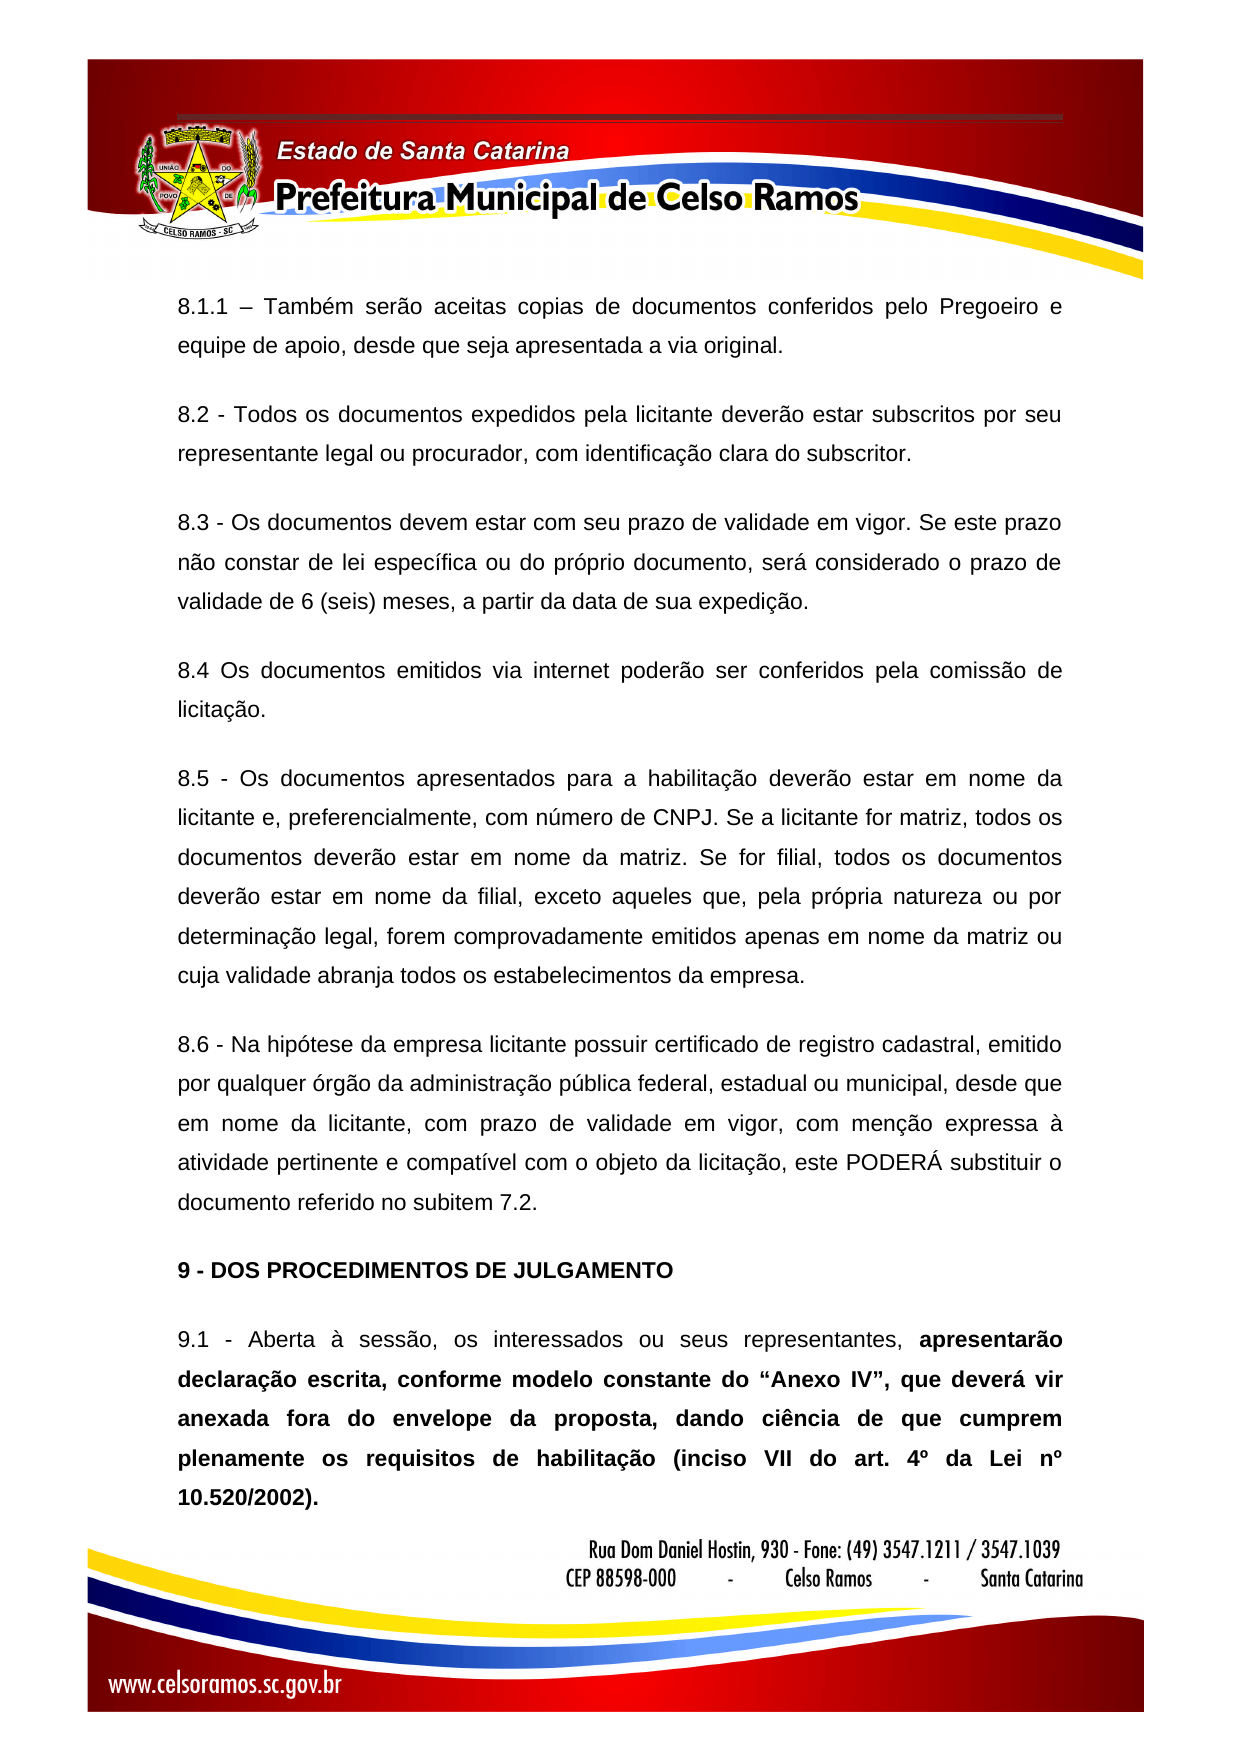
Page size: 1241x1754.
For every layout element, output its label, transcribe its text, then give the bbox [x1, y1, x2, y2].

text 8.1.1 – Também serão aceitas copias de documentos conferidos pelo Pregoeiro e equipe de apoio, desde que seja apresentada a via original. [177, 152, 1063, 359]
text 8.2 - Todos os documentos expedidos pela licitante deverão estar subscritos por seu representante legal ou procurador, com identificação clara do subscritor. [177, 401, 1063, 467]
text 9.1 - Aberta à sessão, os interessados ou seus representantes, apresentarão declaração escrita, conforme modelo constante do “Anexo IV”, que deverá vir anexada fora do envelope da proposta, dando ciência de que cumprem plenamente os requisitos de habilitação (inciso VII do art. 4º da Lei nº 10.520/2002). [177, 1326, 1063, 1510]
text 8.4 Os documentos emitidos via internet poderão ser conferidos pela comissão de licitação. [177, 657, 1063, 722]
picture [87, 59, 1144, 280]
picture [87, 1539, 1144, 1712]
text 8.5 - Os documentos apresentados para a habilitação deverão estar em nome da licitante e, preferencialmente, com número de CNPJ. Se a licitante for matriz, todos os documentos deverão estar em nome da matriz. Se for filial, todos os documentos deverão estar em nome da filial, exceto aqueles que, pela própria natureza ou por determinação legal, forem comprovadamente emitidos apenas em nome da matriz ou cuja validade abranja todos os estabelecimentos da empresa. [177, 765, 1063, 988]
text 8.6 - Na hipótese da empresa licitante possuir certificado de registro cadastral, emitido por qualquer órgão da administração pública federal, estadual ou municipal, desde que em nome da licitante, com prazo de validade em vigor, com menção expressa à atividade pertinente e compatível com o objeto da licitação, este PODERÁ substituir o documento referido no subitem 7.2. [177, 1031, 1063, 1215]
text 8.3 - Os documentos devem estar com seu prazo de validade em vigor. Se este prazo não constar de lei específica ou do próprio documento, será considerado o prazo de validade de 6 (seis) meses, a partir da data de sua expedição. [177, 509, 1063, 614]
text 9 - DOS PROCEDIMENTOS DE JULGAMENTO [177, 1257, 1063, 1284]
